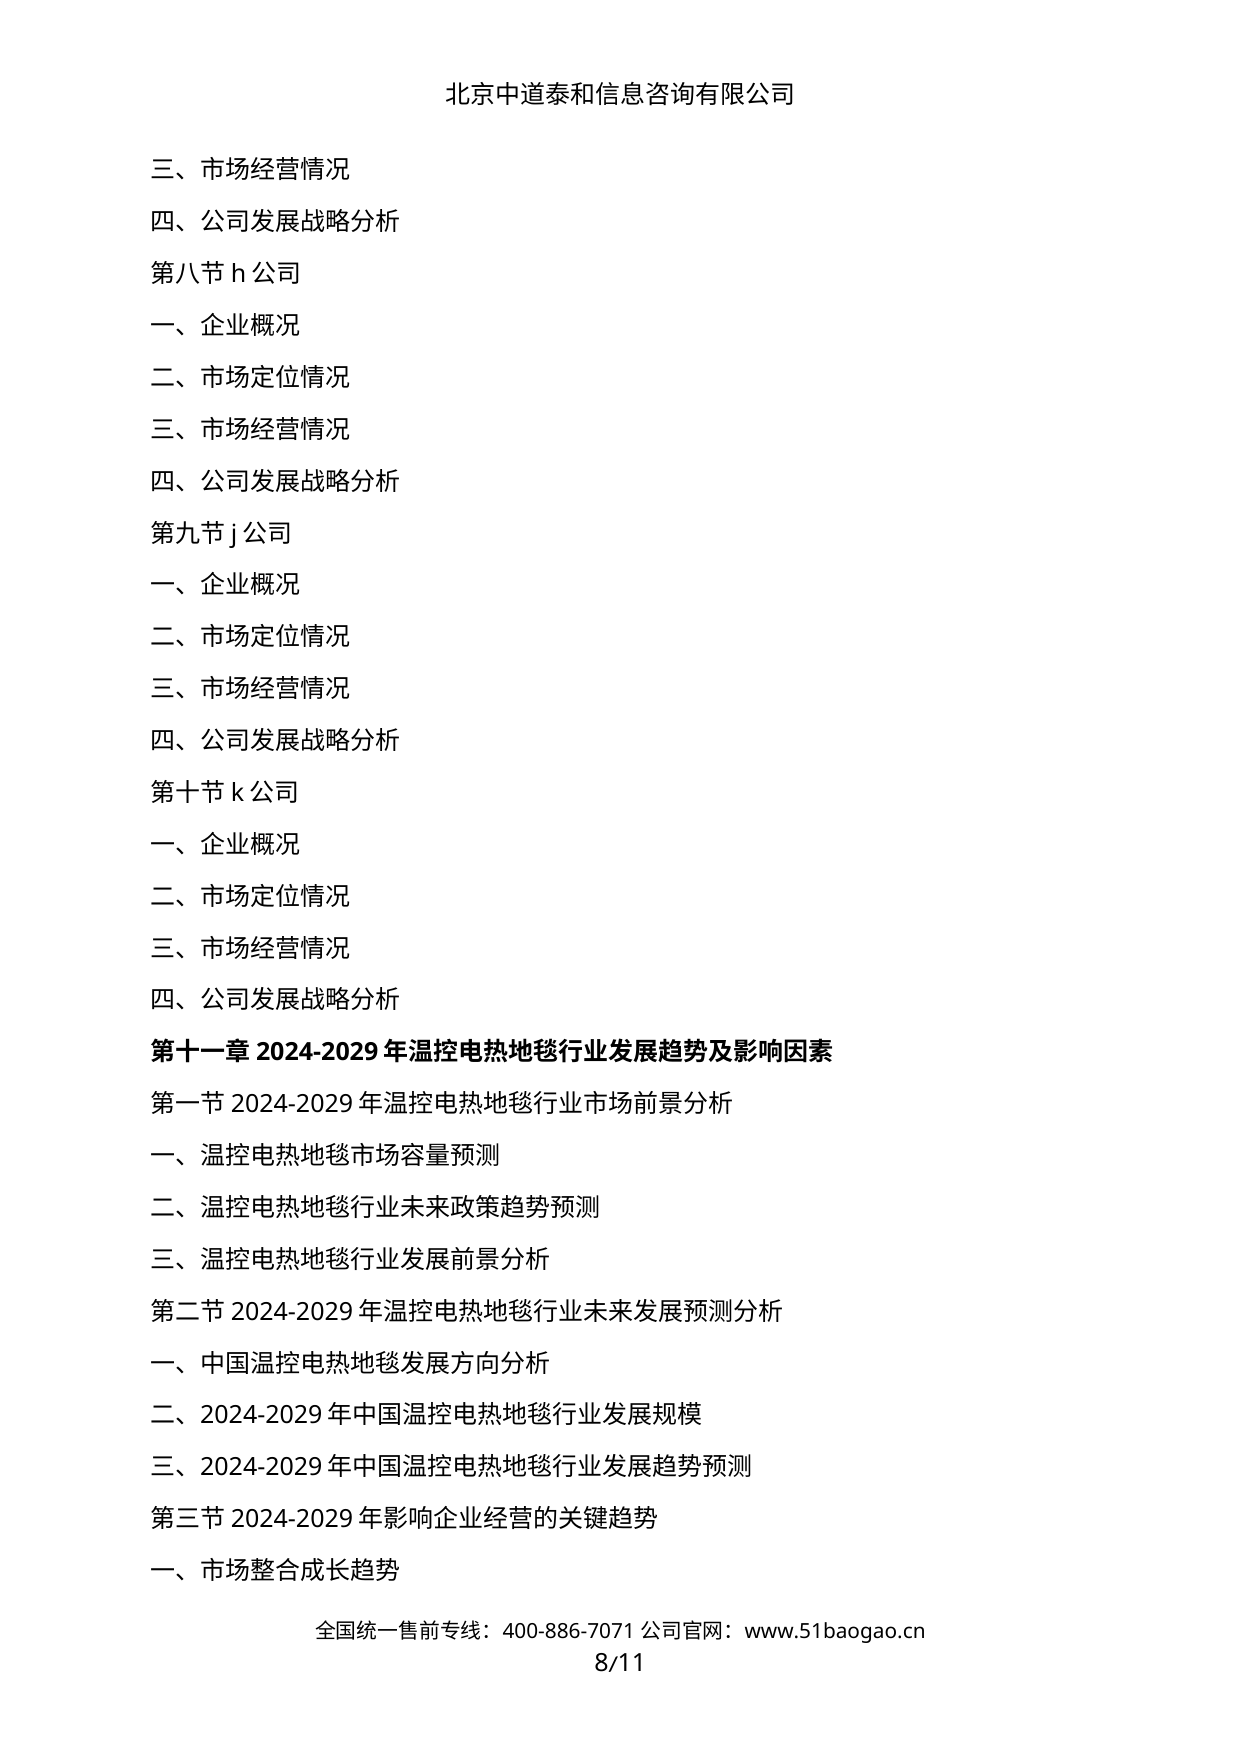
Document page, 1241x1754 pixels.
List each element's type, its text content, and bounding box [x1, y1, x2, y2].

text 一、企业概况 [150, 306, 1090, 342]
text 四、公司发展战略分析 [150, 980, 1090, 1016]
text 三、市场经营情况 [150, 928, 1090, 964]
text 四、公司发展战略分析 [150, 202, 1090, 238]
text 二、市场定位情况 [150, 876, 1090, 912]
text 第十一章 2024-2029年温控电热地毯行业发展趋势及影响因素 [150, 1032, 1090, 1068]
text 第二节 2024-2029年温控电热地毯行业未来发展预测分析 [150, 1291, 1090, 1327]
text 第八节 h公司 [150, 254, 1090, 290]
text 一、中国温控电热地毯发展方向分析 [150, 1343, 1090, 1379]
text 第一节 2024-2029年温控电热地毯行业市场前景分析 [150, 1084, 1090, 1120]
text 四、公司发展战略分析 [150, 721, 1090, 757]
text 一、企业概况 [150, 824, 1090, 861]
text 第九节 j公司 [150, 513, 1090, 549]
text 二、市场定位情况 [150, 357, 1090, 394]
text 一、企业概况 [150, 565, 1090, 601]
text 三、市场经营情况 [150, 150, 1090, 186]
text 三、温控电热地毯行业发展前景分析 [150, 1239, 1090, 1276]
text 一、市场整合成长趋势 [150, 1551, 1090, 1587]
text 二、市场定位情况 [150, 617, 1090, 653]
text 一、温控电热地毯市场容量预测 [150, 1136, 1090, 1172]
text 三、2024-2029年中国温控电热地毯行业发展趋势预测 [150, 1447, 1090, 1483]
text 二、2024-2029年中国温控电热地毯行业发展规模 [150, 1395, 1090, 1431]
text 第十节 k公司 [150, 772, 1090, 809]
text 二、温控电热地毯行业未来政策趋势预测 [150, 1187, 1090, 1224]
text 三、市场经营情况 [150, 409, 1090, 446]
text 三、市场经营情况 [150, 669, 1090, 705]
text 四、公司发展战略分析 [150, 461, 1090, 497]
text 第三节 2024-2029年影响企业经营的关键趋势 [150, 1499, 1090, 1535]
